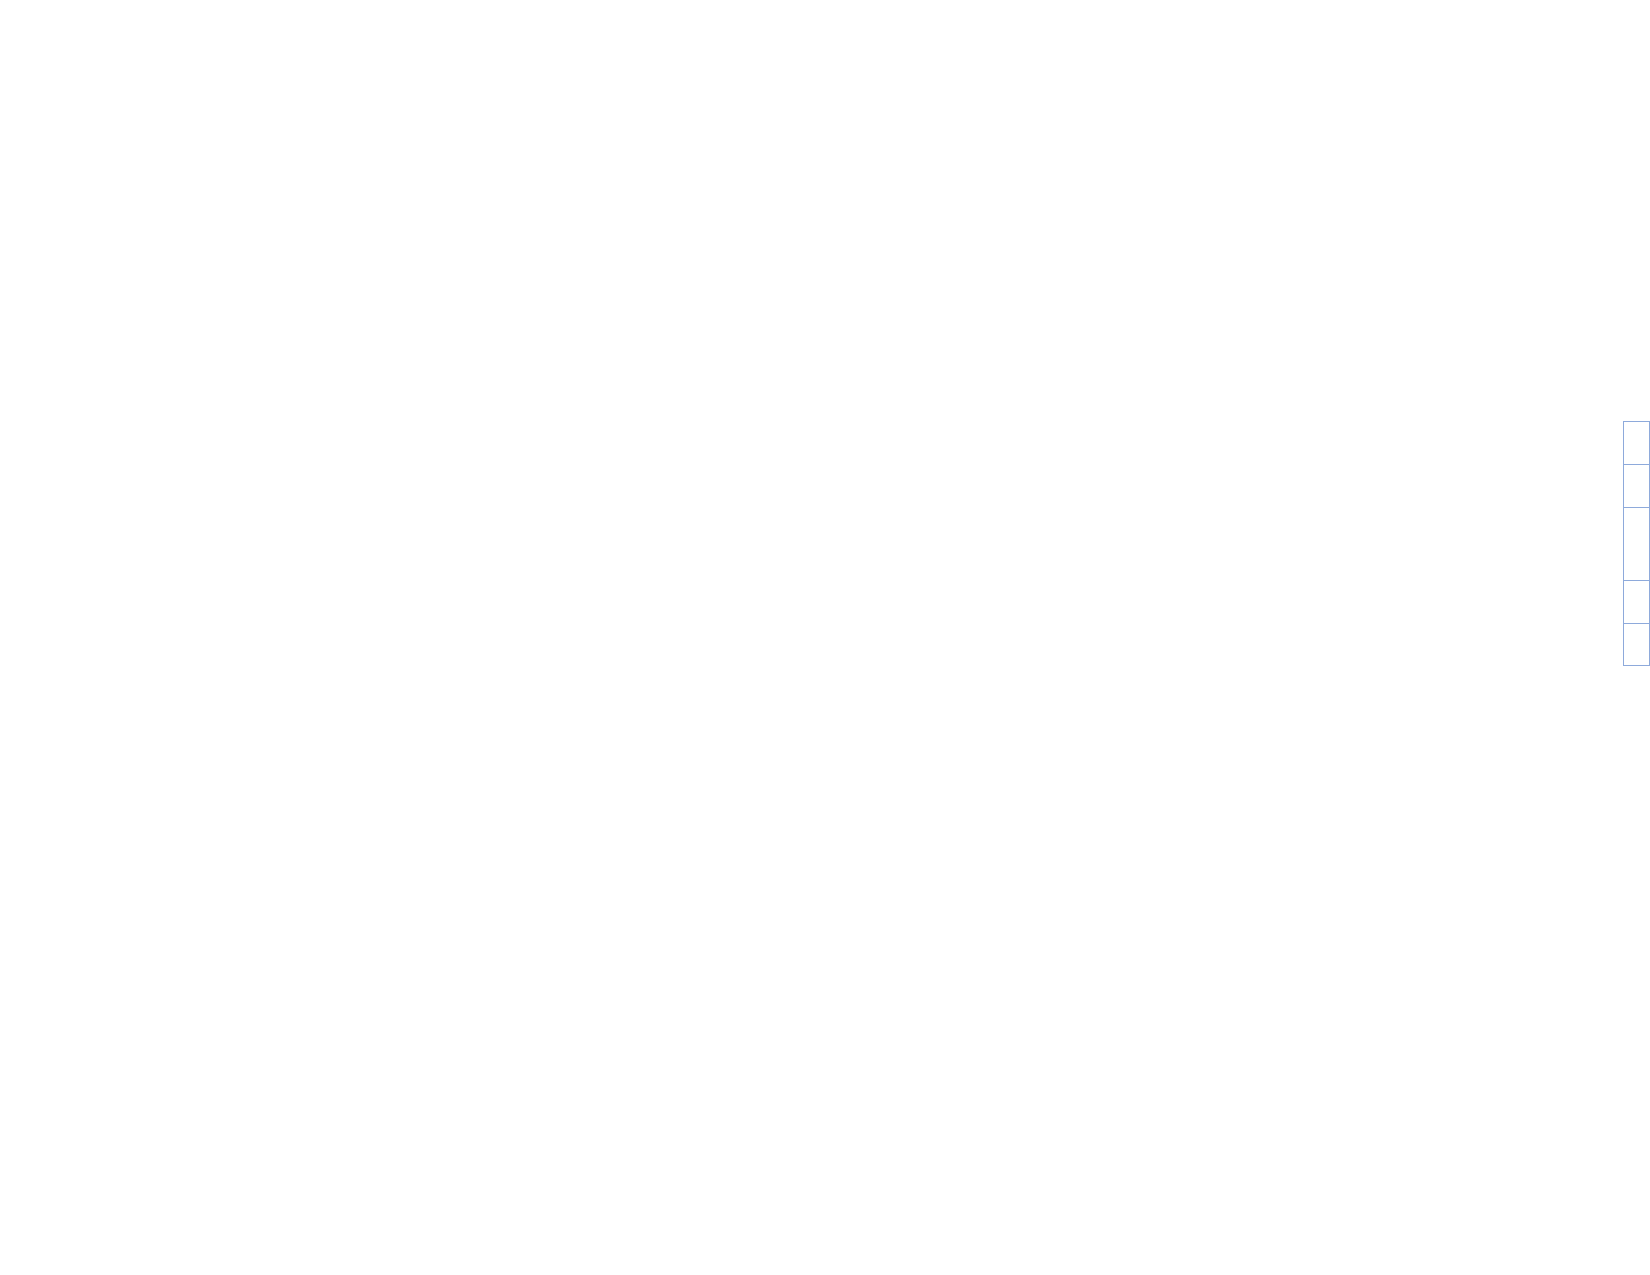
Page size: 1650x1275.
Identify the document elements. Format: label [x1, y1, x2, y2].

table_cell [1624, 508, 1649, 579]
table_cell [1624, 581, 1649, 622]
table_cell [1624, 465, 1649, 507]
table_header [1624, 422, 1649, 464]
table_cell [1624, 624, 1649, 665]
